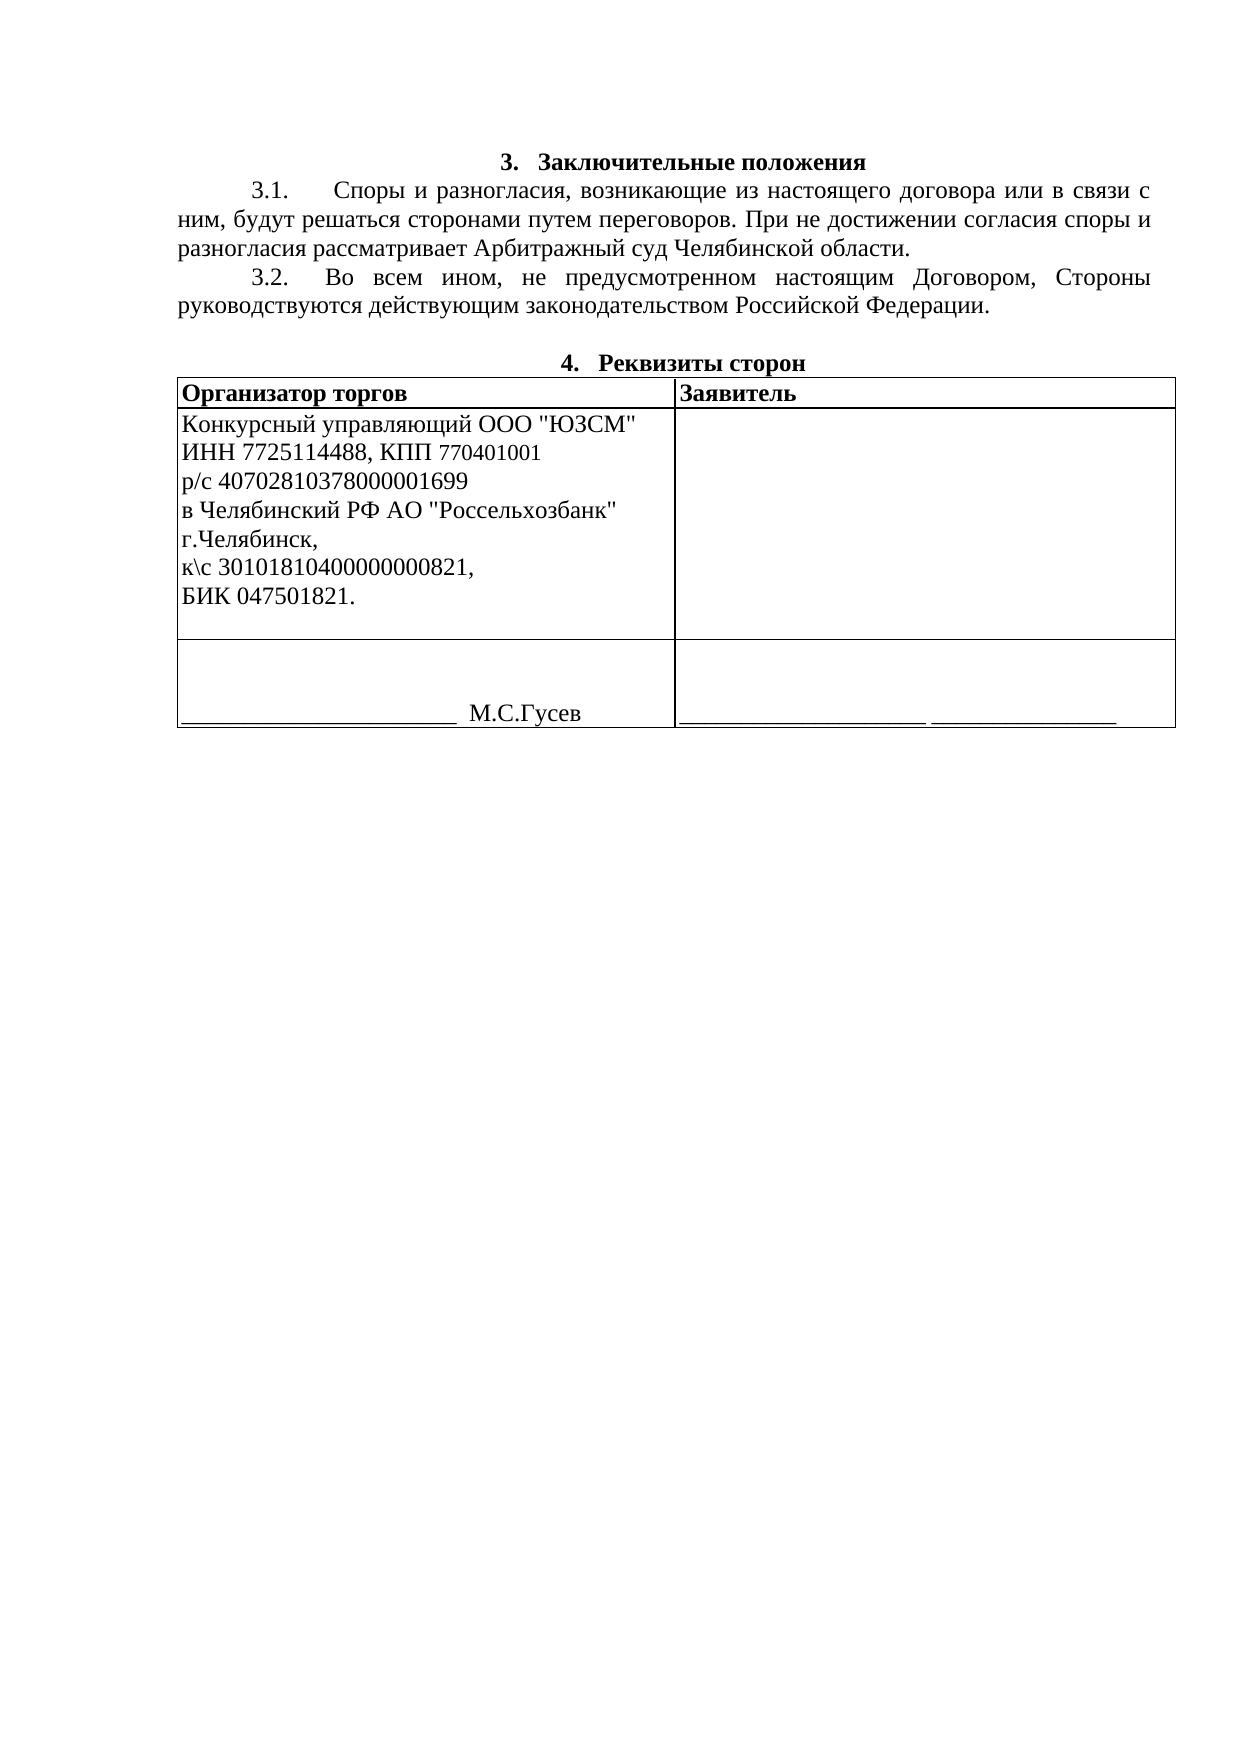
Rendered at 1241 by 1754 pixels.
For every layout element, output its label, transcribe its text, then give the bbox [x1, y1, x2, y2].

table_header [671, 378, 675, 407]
table_cell [676, 409, 1175, 639]
list Заключительные положения [215, 147, 1152, 176]
list Во всем ином, не предусмотренном настоящим Договором, Стороны руководствуются действующим законодательством Российской Федерации. [177, 262, 1152, 319]
list Споры и разногласия, возникающие из настоящего договора или в связи с ним, будут решаться сторонами путем переговоров. При не достижении согласия споры и разногласия рассматривает Арбитражный суд Челябинской области. [177, 176, 1152, 262]
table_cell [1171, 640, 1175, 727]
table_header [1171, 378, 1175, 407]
list Реквизиты сторон [215, 348, 1152, 377]
